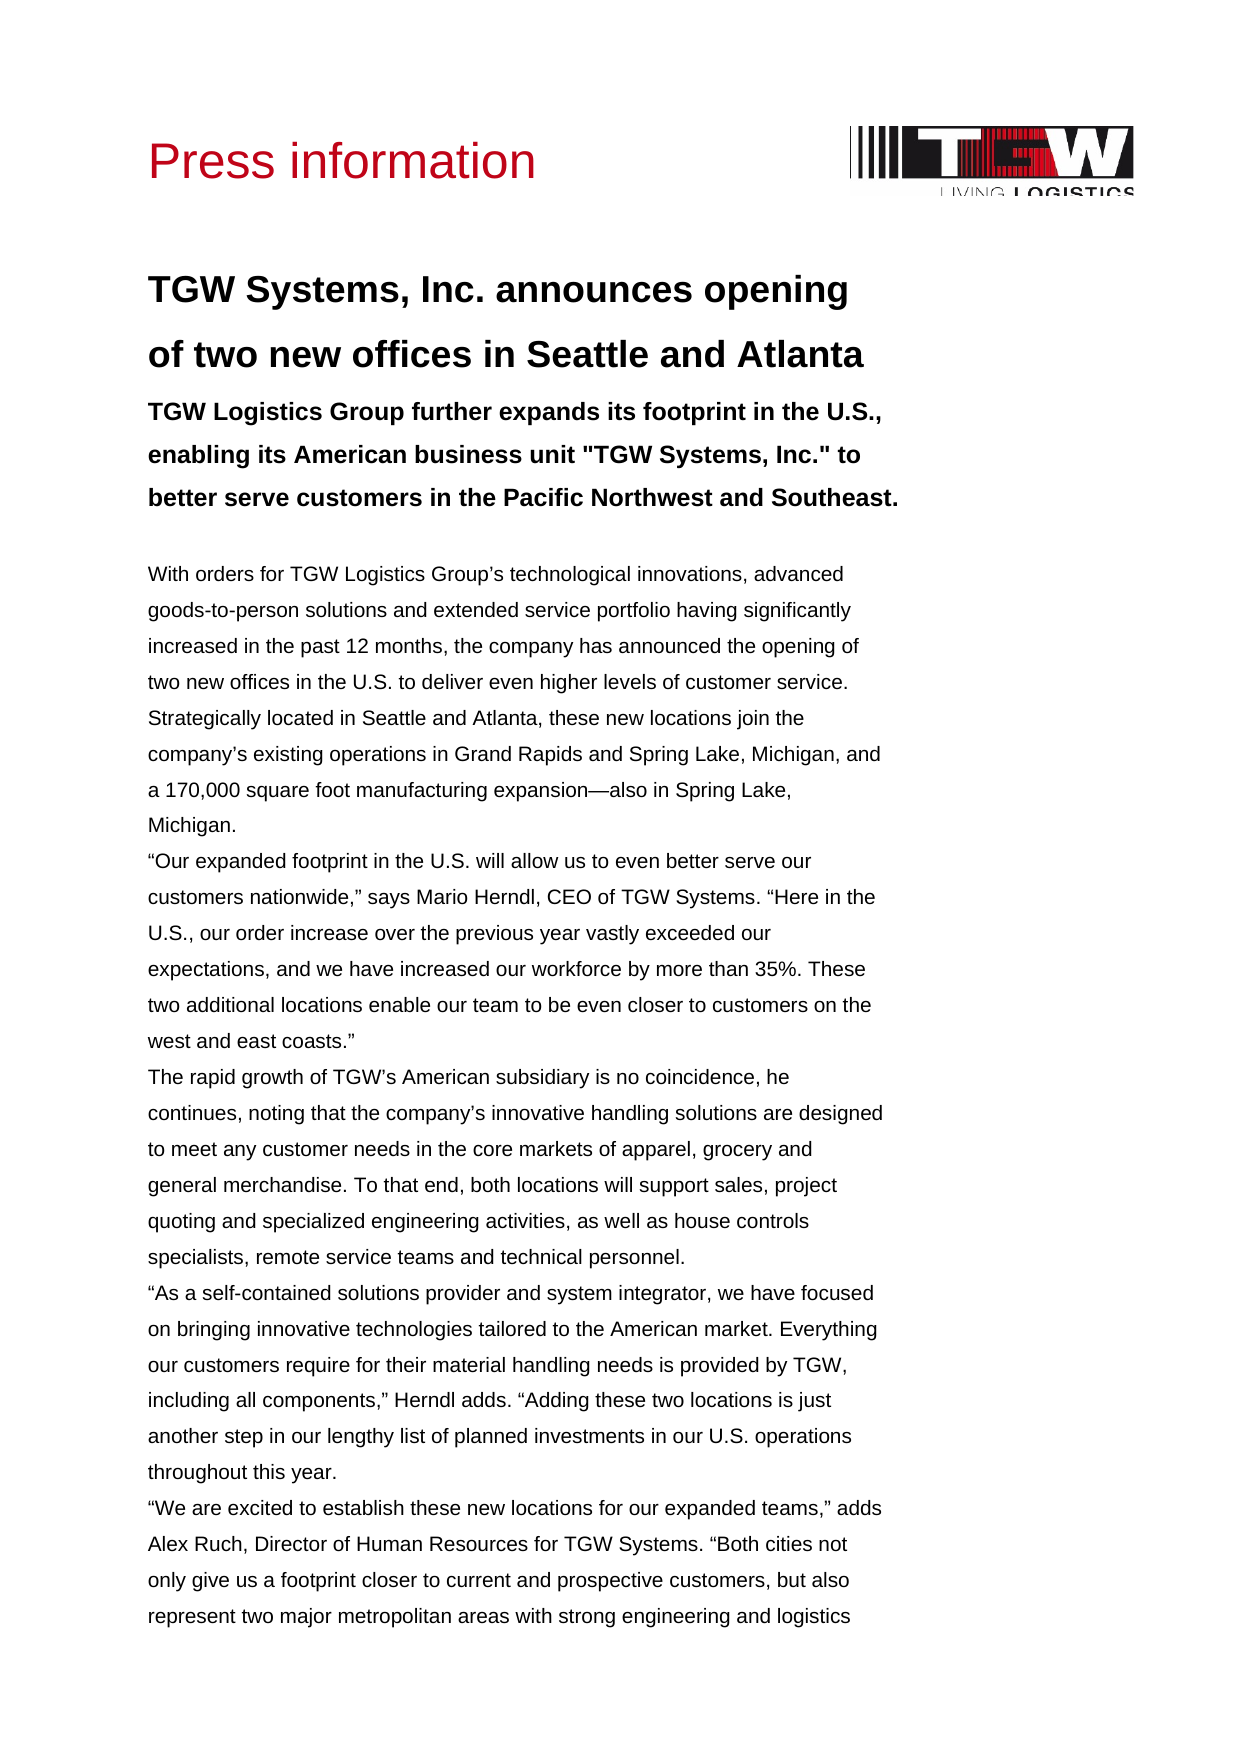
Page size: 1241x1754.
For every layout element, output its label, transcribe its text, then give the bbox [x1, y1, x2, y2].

picture [848, 126, 1134, 196]
text The rapid growth of TGW’s American subsidiary is no coincidence, he continues, noting that the company’s innovative handling solutions are designed to meet any customer needs in the core markets of apparel, grocery and general merchandise. To that end, both locations will support sales, project quoting and specialized engineering activities, as well as house controls specialists, remote service teams and technical personnel. [148, 1065, 886, 1268]
text “As a self-contained solutions provider and system integrator, we have focused on bringing innovative technologies tailored to the American market. Everything our customers require for their material handling needs is provided by TGW, including all components,” Herndl adds. “Adding these two locations is just another step in our lengthy list of planned investments in our U.S. operations throughout this year. [148, 1281, 886, 1484]
text With orders for TGW Logistics Group’s technological innovations, advanced goods-to-person solutions and extended service portfolio having significantly increased in the past 12 months, the company has announced the opening of two new offices in the U.S. to deliver even higher levels of customer service. Strategically located in Seattle and Atlanta, these new locations join the company’s existing operations in Grand Rapids and Spring Lake, Michigan, and a 170,000 square foot manufacturing expansion—also in Spring Lake, Michigan. [148, 562, 886, 837]
text “Our expanded footprint in the U.S. will allow us to even better serve our customers nationwide,” says Mario Herndl, CEO of TGW Systems. “Here in the U.S., our order increase over the previous year vastly exceeded our expectations, and we have increased our workforce by more than 35%. These two additional locations enable our team to be even closer to customers on the west and east coasts.” [148, 849, 886, 1053]
text TGW Logistics Group further expands its footprint in the U.S., enabling its American business unit "TGW Systems, Inc." to better serve customers in the Pacific Northwest and Southeast. [148, 396, 901, 511]
text TGW Systems, Inc. announces opening of two new offices in Seattle and Atlanta [148, 267, 886, 375]
